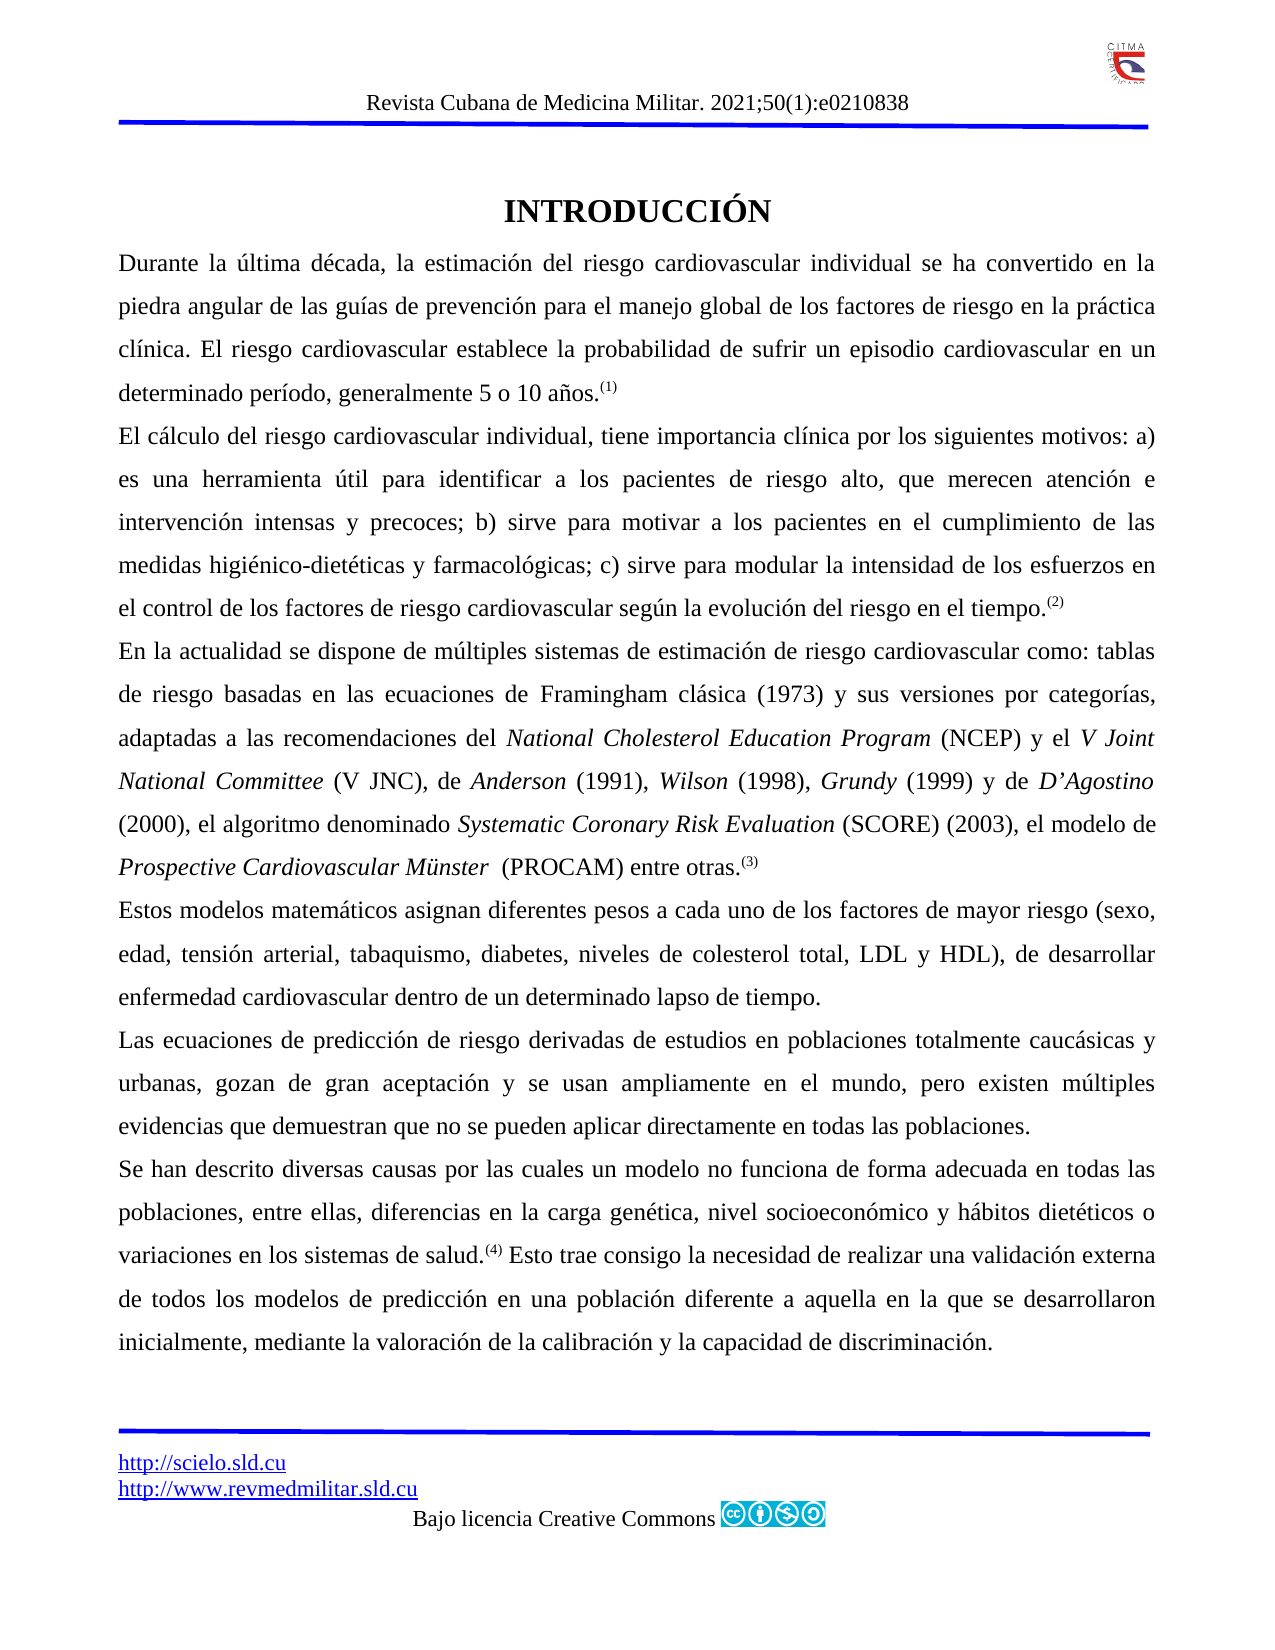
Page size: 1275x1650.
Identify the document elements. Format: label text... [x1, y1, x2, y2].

text El cálculo del riesgo cardiovascular individual, tiene importancia clínica por los siguientes motivos: a) es una herramienta útil para identificar a los pacientes de riesgo alto, que merecen atención e intervención intensas y precoces; b) sirve para motivar a los pacientes en el cumplimiento de las medidas higiénico-dietéticas y farmacológicas; c) sirve para modular la intensidad de los esfuerzos en el control de los factores de riesgo cardiovascular según la evolución del riesgo en el tiempo.(2) [118, 421, 1157, 622]
picture [720, 1501, 826, 1527]
text En la actualidad se dispone de múltiples sistemas de estimación de riesgo cardiovascular como: tablas de riesgo basadas en las ecuaciones de Framingham clásica (1973) y sus versiones por categorías, adaptadas a las recomendaciones del National Cholesterol Education Program (NCEP) y el V Joint National Committee (V JNC), de Anderson (1991), Wilson (1998), Grundy (1999) y de D’Agostino (2000), el algoritmo denominado Systematic Coronary Risk Evaluation (SCORE) (2003), el modelo de Prospective Cardiovascular Münster (PROCAM) entre otras.(3) [118, 636, 1157, 881]
picture [1107, 43, 1145, 84]
text Las ecuaciones de predicción de riesgo derivadas de estudios en poblaciones totalmente caucásicas y urbanas, gozan de gran aceptación y se usan ampliamente en el mundo, pero existen múltiples evidencias que demuestran que no se pueden aplicar directamente en todas las poblaciones. [118, 1025, 1157, 1140]
text Estos modelos matemáticos asignan diferentes pesos a cada uno de los factores de mayor riesgo (sexo, edad, tensión arterial, tabaquismo, diabetes, niveles de colesterol total, LDL y HDL), de desarrollar enfermedad cardiovascular dentro de un determinado lapso de tiempo. [118, 896, 1157, 1011]
text Durante la última década, la estimación del riesgo cardiovascular individual se ha convertido en la piedra angular de las guías de prevención para el manejo global de los factores de riesgo en la práctica clínica. El riesgo cardiovascular establece la probabilidad de sufrir un episodio cardiovascular en un determinado período, generalmente 5 o 10 años.(1) [118, 248, 1157, 406]
text INTRODUCCIÓN [118, 191, 1157, 229]
text Se han descrito diversas causas por las cuales un modelo no funciona de forma adecuada en todas las poblaciones, entre ellas, diferencias en la carga genética, nivel socioeconómico y hábitos dietéticos o variaciones en los sistemas de salud.(4) Esto trae consigo la necesidad de realizar una validación externa de todos los modelos de predicción en una población diferente a aquella en la que se desarrollaron inicialmente, mediante la valoración de la calibración y la capacidad de discriminación. [118, 1154, 1157, 1356]
